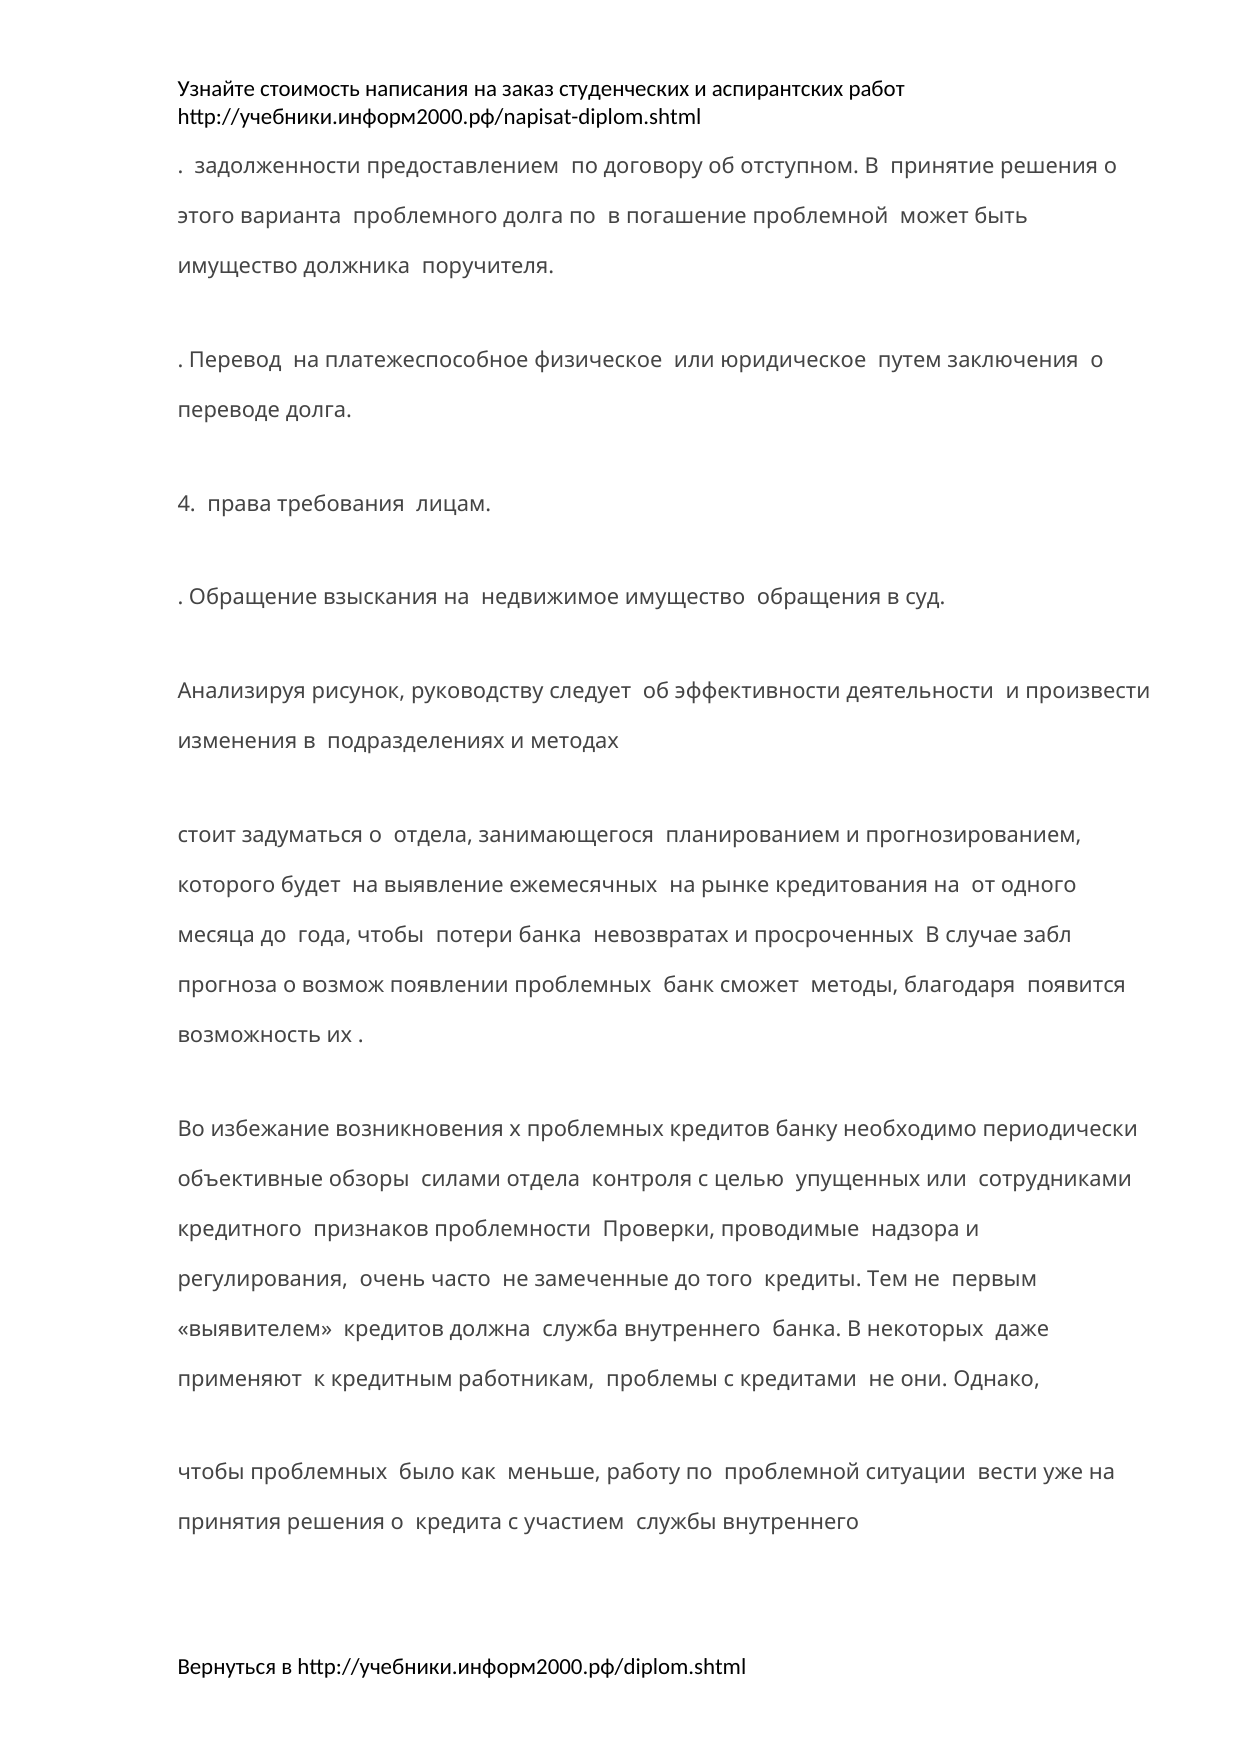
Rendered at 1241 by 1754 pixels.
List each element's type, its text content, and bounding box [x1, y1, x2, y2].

text 4. права требования лицам. [177, 467, 1152, 517]
text стоит задуматься о отдела, занимающегося планированием и прогнозированием, которого будет на выявление ежемесячных на рынке кредитования на от одного месяца до года, чтобы потери банка невозвратах и просроченных В случае забл прогноза о возмож появлении проблемных банк сможет методы, благодаря появится возможность их . [177, 798, 1152, 1048]
text Во избежание возникновения х проблемных кредитов банку необходимо периодически объективные обзоры силами отдела контроля с целью упущенных или сотрудниками кредитного признаков проблемности Проверки, проводимые надзора и регулирования, очень часто не замеченные до того кредиты. Тем не первым «выявителем» кредитов должна служба внутреннего банка. В некоторых даже применяют к кредитным работникам, проблемы с кредитами не они. Однако, [177, 1092, 1152, 1392]
text . задолженности предоставлением по договору об отступном. В принятие решения о этого варианта проблемного долга по в погашение проблемной может быть имущество должника поручителя. [177, 130, 1152, 280]
text чтобы проблемных было как меньше, работу по проблемной ситуации вести уже на принятия решения о кредита с участием службы внутреннего [177, 1436, 1152, 1536]
text . Перевод на платежеспособное физическое или юридическое путем заключения о переводе долга. [177, 323, 1152, 423]
text Анализируя рисунок, руководству следует об эффективности деятельности и произвести изменения в подразделениях и методах [177, 655, 1152, 755]
text . Обращение взыскания на недвижимое имущество обращения в суд. [177, 561, 1152, 611]
